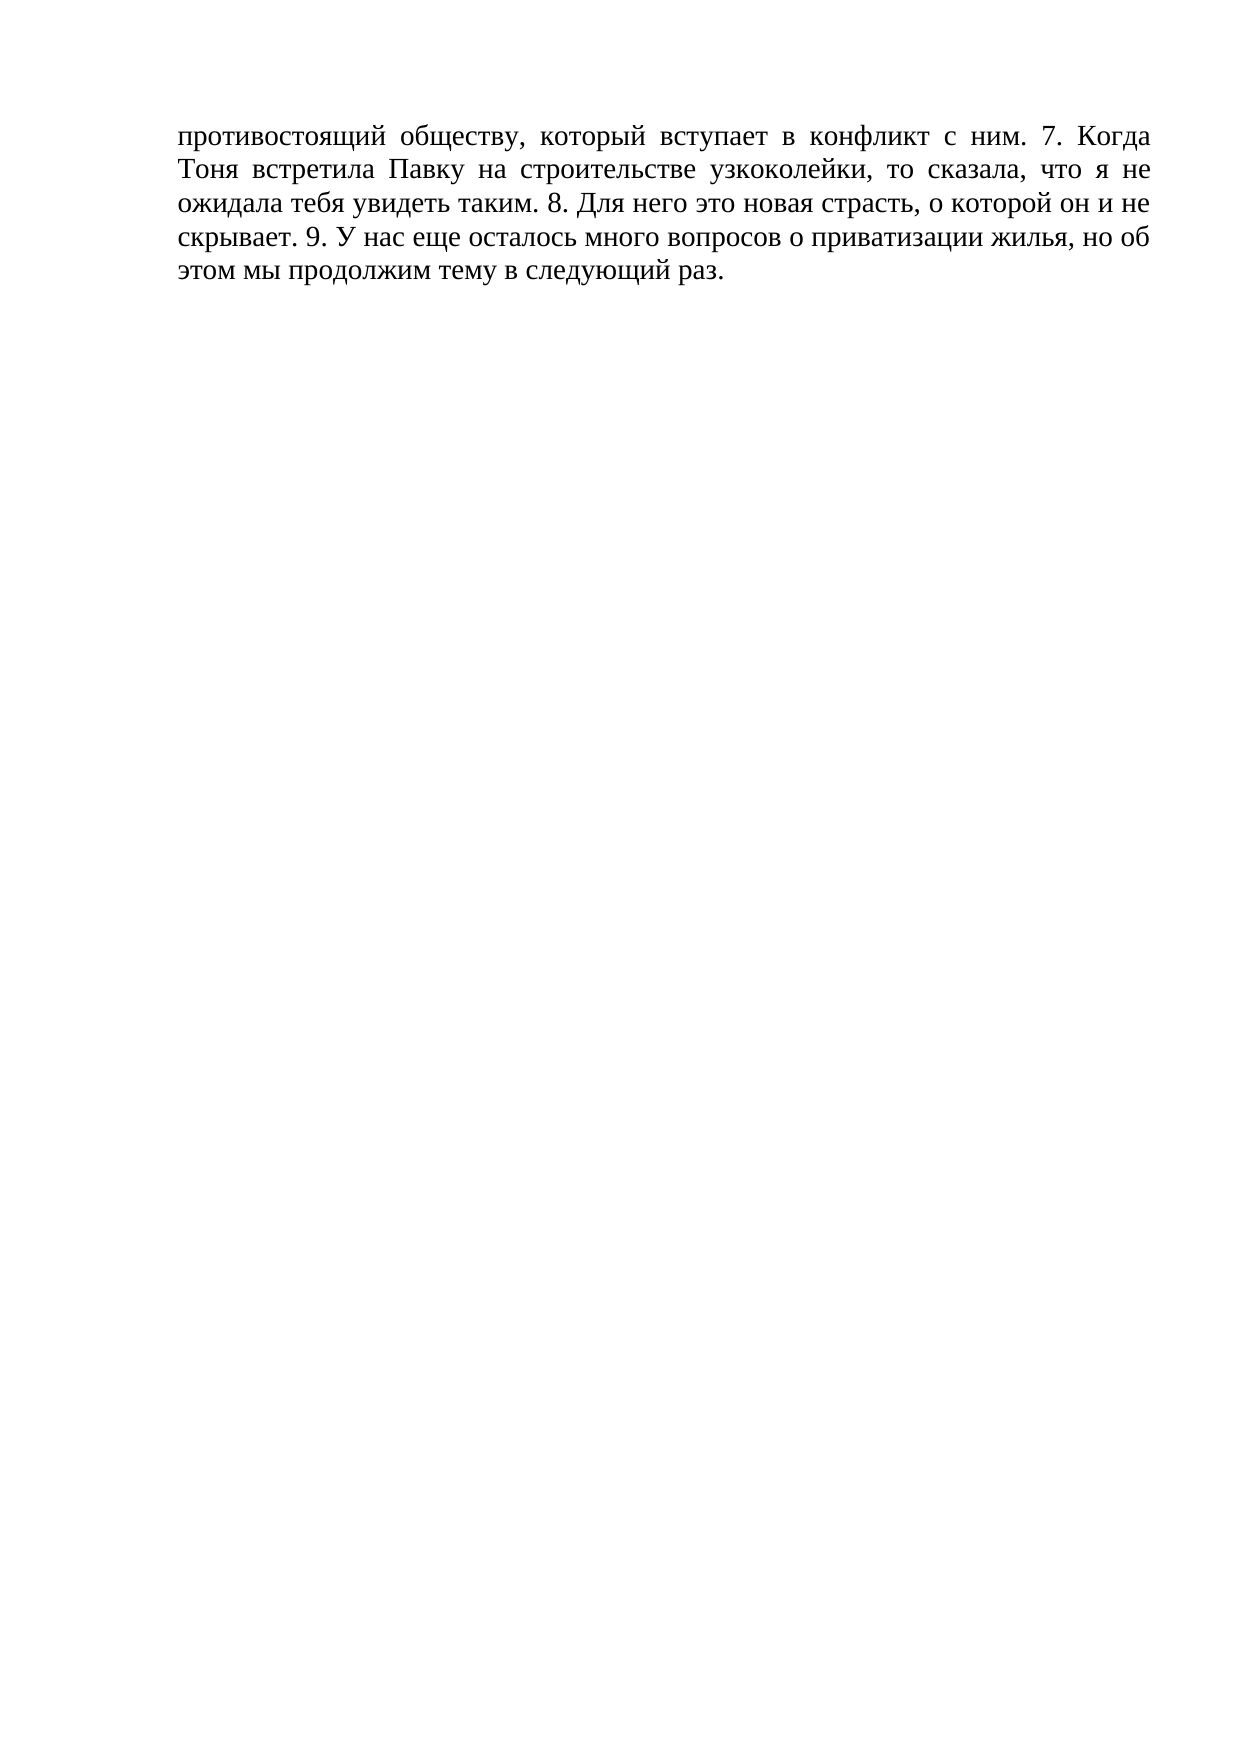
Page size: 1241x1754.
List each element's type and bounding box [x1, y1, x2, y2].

text [177, 118, 1152, 286]
